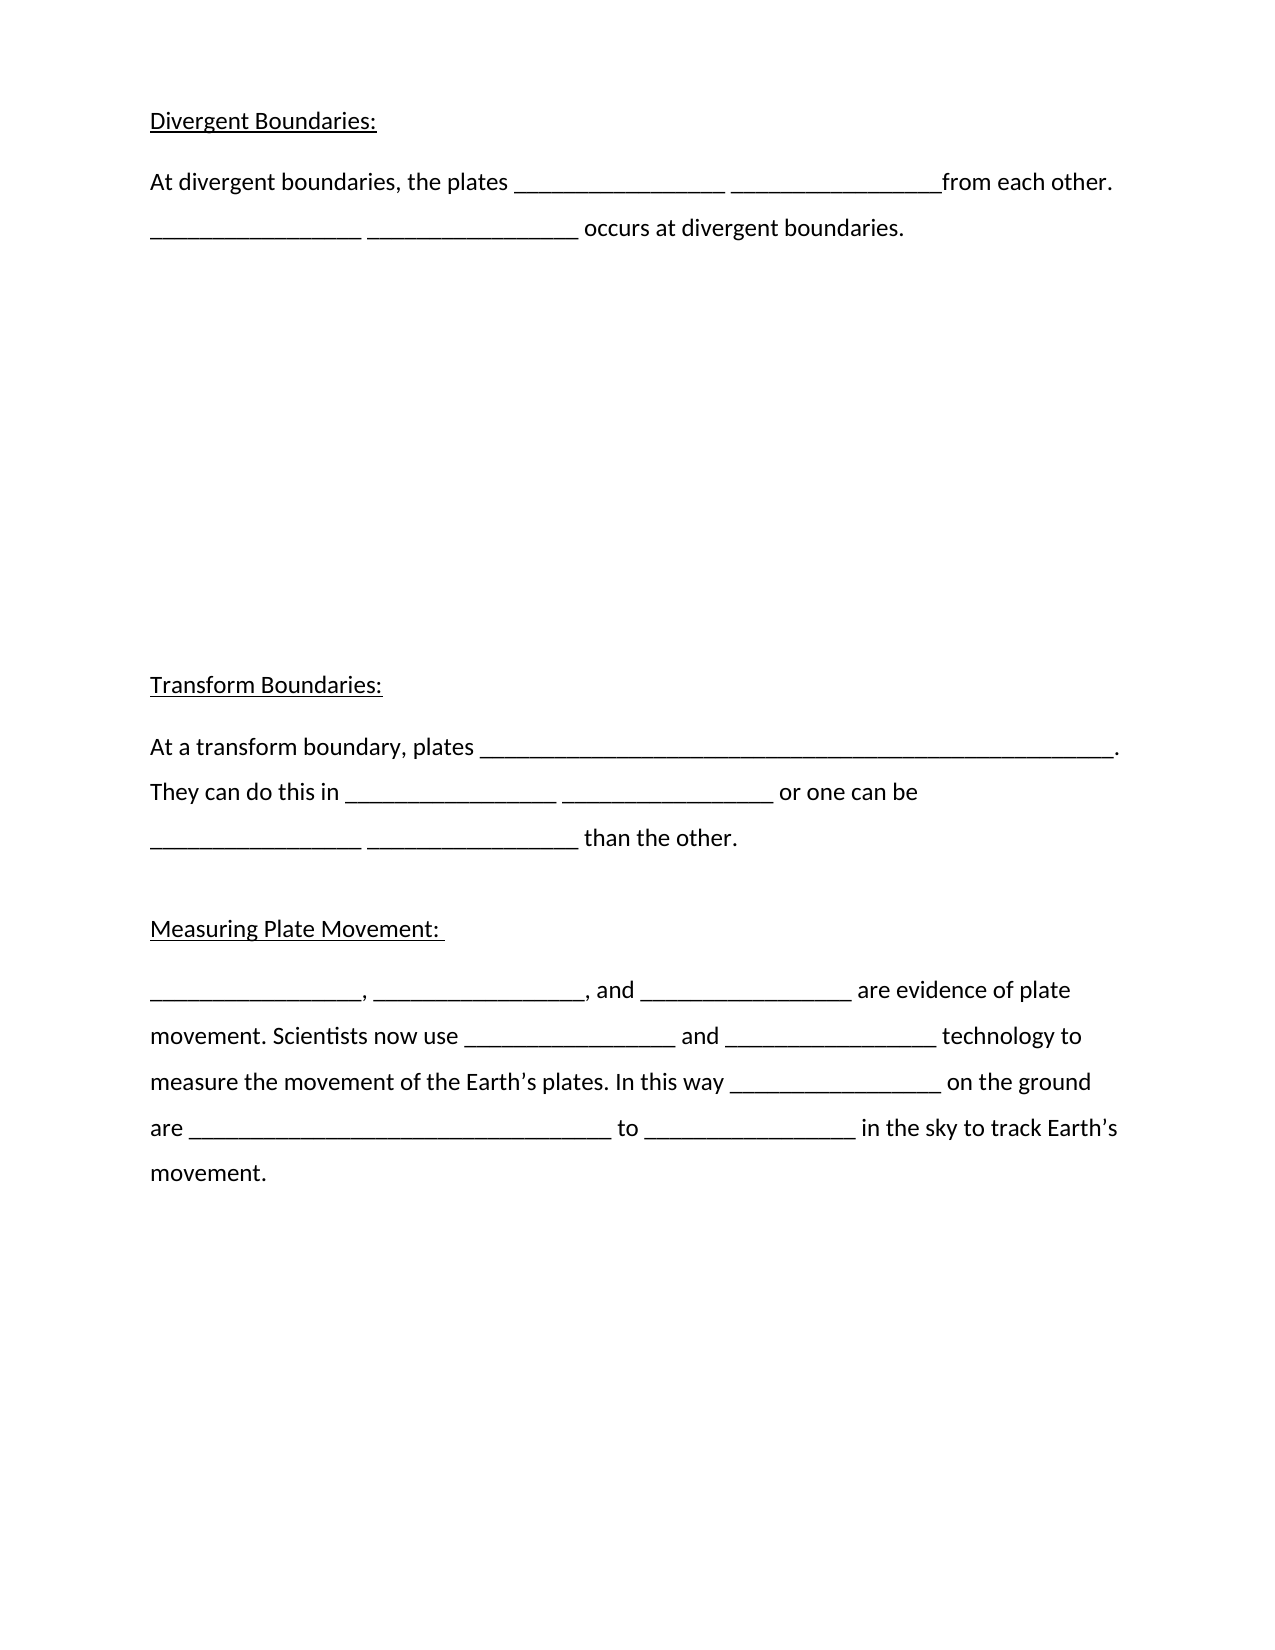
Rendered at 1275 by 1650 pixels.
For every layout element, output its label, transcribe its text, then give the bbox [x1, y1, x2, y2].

text Divergent Boundaries: [150, 106, 1125, 136]
text Measuring Plate Movement: [150, 914, 1125, 944]
text _________________, _________________, and _________________ are evidence of plate movement. Scientists now use _________________ and _________________ technology to measure the movement of the Earth’s plates. In this way _________________ on the ground are __________________________________ to _________________ in the sky to track Earth’s movement. [150, 975, 1125, 1188]
text At a transform boundary, plates ___________________________________________________. They can do this in _________________ _________________ or one can be _________________ _________________ than the other. [150, 731, 1125, 853]
text Transform Boundaries: [150, 670, 1125, 700]
text At divergent boundaries, the plates _________________ _________________from each other. _________________ _________________ occurs at divergent boundaries. [150, 167, 1125, 243]
